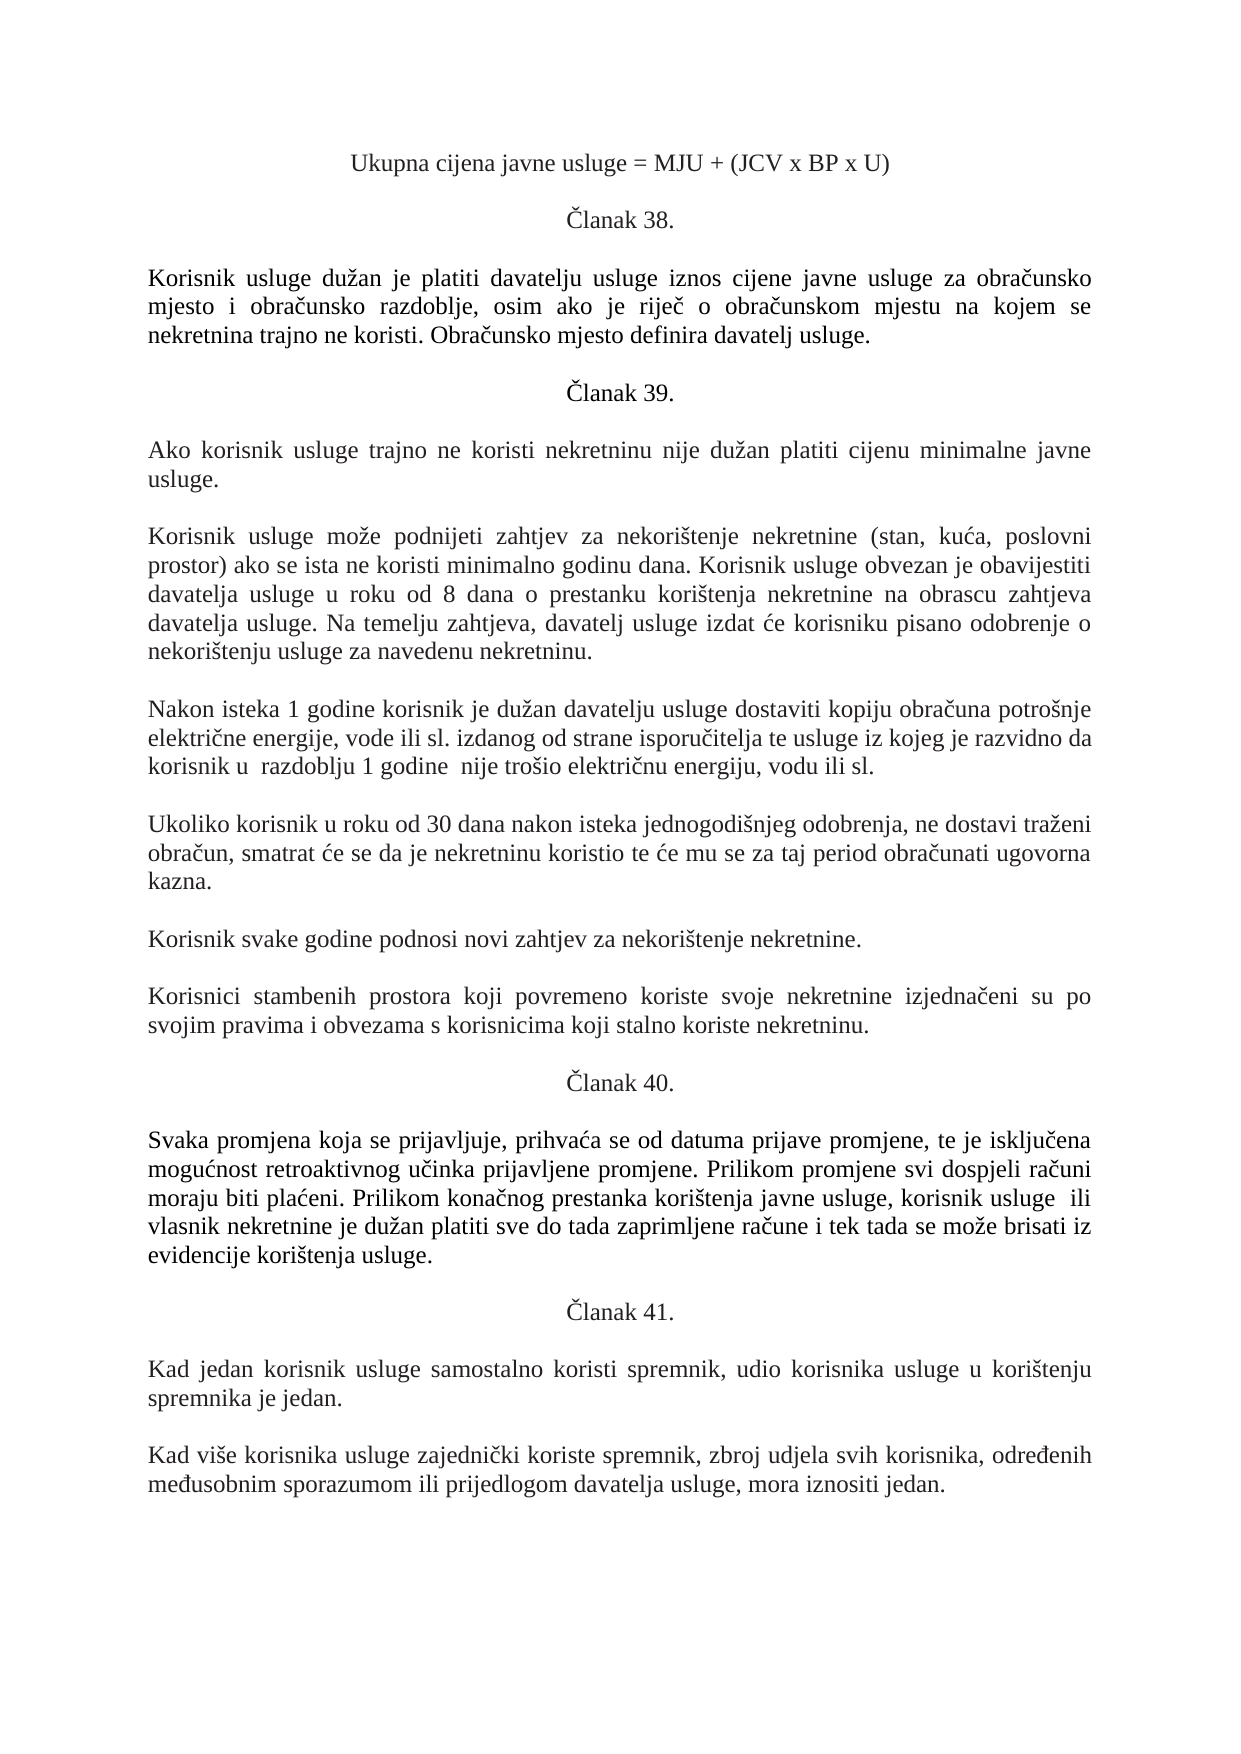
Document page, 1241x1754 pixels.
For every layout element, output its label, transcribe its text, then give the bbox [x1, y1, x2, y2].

text Svaka promjena koja se prijavljuje, prihvaća se od datuma prijave promjene, te je isključena mogućnost retroaktivnog učinka prijavljene promjene. Prilikom promjene svi dospjeli računi moraju biti plaćeni. Prilikom konačnog prestanka korištenja javne usluge, korisnik usluge ili vlasnik nekretnine je dužan platiti sve do tada zaprimljene račune i tek tada se može brisati iz evidencije korištenja usluge. [148, 1125, 1093, 1269]
text Korisnik svake godine podnosi novi zahtjev za nekorištenje nekretnine. [148, 924, 1093, 953]
text Korisnik usluge dužan je platiti davatelju usluge iznos cijene javne usluge za obračunsko mjesto i obračunsko razdoblje, osim ako je riječ o obračunskom mjestu na kojem se nekretnina trajno ne koristi. Obračunsko mjesto definira davatelj usluge. [148, 263, 1093, 349]
text Korisnici stambenih prostora koji povremeno koriste svoje nekretnine izjednačeni su po svojim pravima i obvezama s korisnicima koji stalno koriste nekretninu. [148, 981, 1093, 1039]
text Ako korisnik usluge trajno ne koristi nekretninu nije dužan platiti cijenu minimalne javne usluge. [148, 435, 1093, 493]
text Kad jedan korisnik usluge samostalno koristi spremnik, udio korisnika usluge u korištenju spremnika je jedan. [148, 1354, 1093, 1412]
text Članak 38. [148, 205, 1093, 234]
text Članak 40. [148, 1068, 1093, 1096]
text Korisnik usluge može podnijeti zahtjev za nekorištenje nekretnine (stan, kuća, poslovni prostor) ako se ista ne koristi minimalno godinu dana. Korisnik usluge obvezan je obavijestiti davatelja usluge u roku od 8 dana o prestanku korištenja nekretnine na obrascu zahtjeva davatelja usluge. Na temelju zahtjeva, davatelj usluge izdat će korisniku pisano odobrenje o nekorištenju usluge za navedenu nekretninu. [148, 521, 1093, 665]
list Ukupna cijena javne usluge = MJU + (JCV x BP x U) [148, 148, 1093, 176]
text Ukoliko korisnik u roku od 30 dana nakon isteka jednogodišnjeg odobrenja, ne dostavi traženi obračun, smatrat će se da je nekretninu koristio te će mu se za taj period obračunati ugovorna kazna. [148, 809, 1093, 895]
text Nakon isteka 1 godine korisnik je dužan davatelju usluge dostaviti kopiju obračuna potrošnje električne energije, vode ili sl. izdanog od strane isporučitelja te usluge iz kojeg je razvidno da korisnik u razdoblju 1 godine nije trošio električnu energiju, vodu ili sl. [148, 694, 1093, 780]
text Članak 41. [148, 1297, 1093, 1326]
text Članak 39. [148, 378, 1093, 406]
text Kad više korisnika usluge zajednički koriste spremnik, zbroj udjela svih korisnika, određenih međusobnim sporazumom ili prijedlogom davatelja usluge, mora iznositi jedan. [148, 1441, 1093, 1498]
